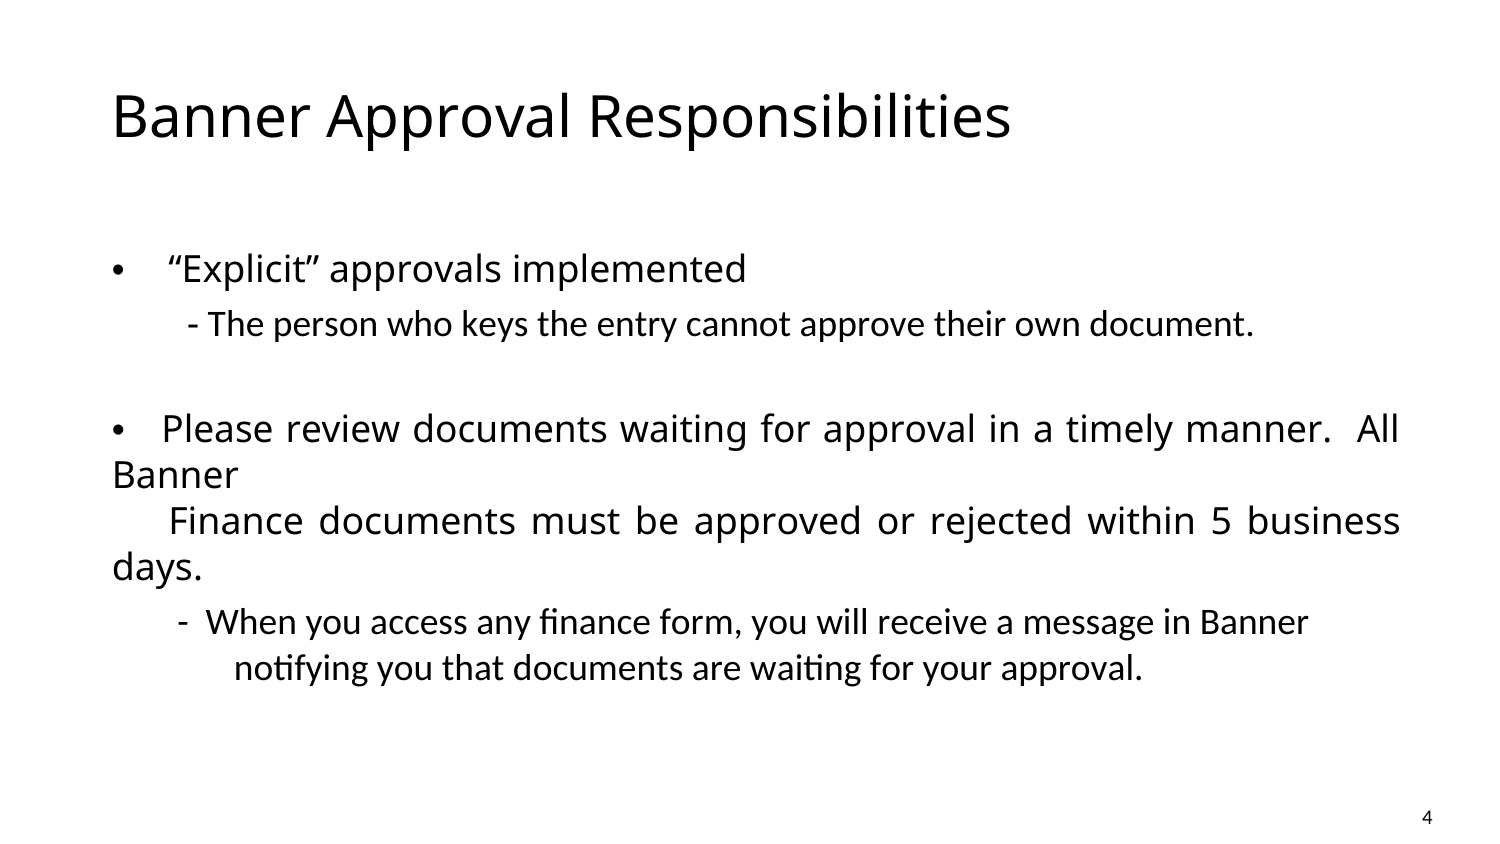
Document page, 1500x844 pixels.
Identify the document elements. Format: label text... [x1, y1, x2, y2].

text - The person who keys the entry cannot approve their own document. [187, 302, 1453, 345]
text 4 [1422, 804, 1443, 830]
text - When you access any finance form, you will receive a message in Banner [177, 600, 1453, 643]
text • Please review documents waiting for approval in a timely manner. All Banner Finance documents must be approved or rejected within 5 business days. [112, 406, 1402, 589]
text notifying you that documents are waiting for your approval. [234, 646, 1453, 689]
text Banner Approval Responsibilities [112, 84, 1453, 151]
text • “Explicit” approvals implemented [112, 248, 1453, 291]
